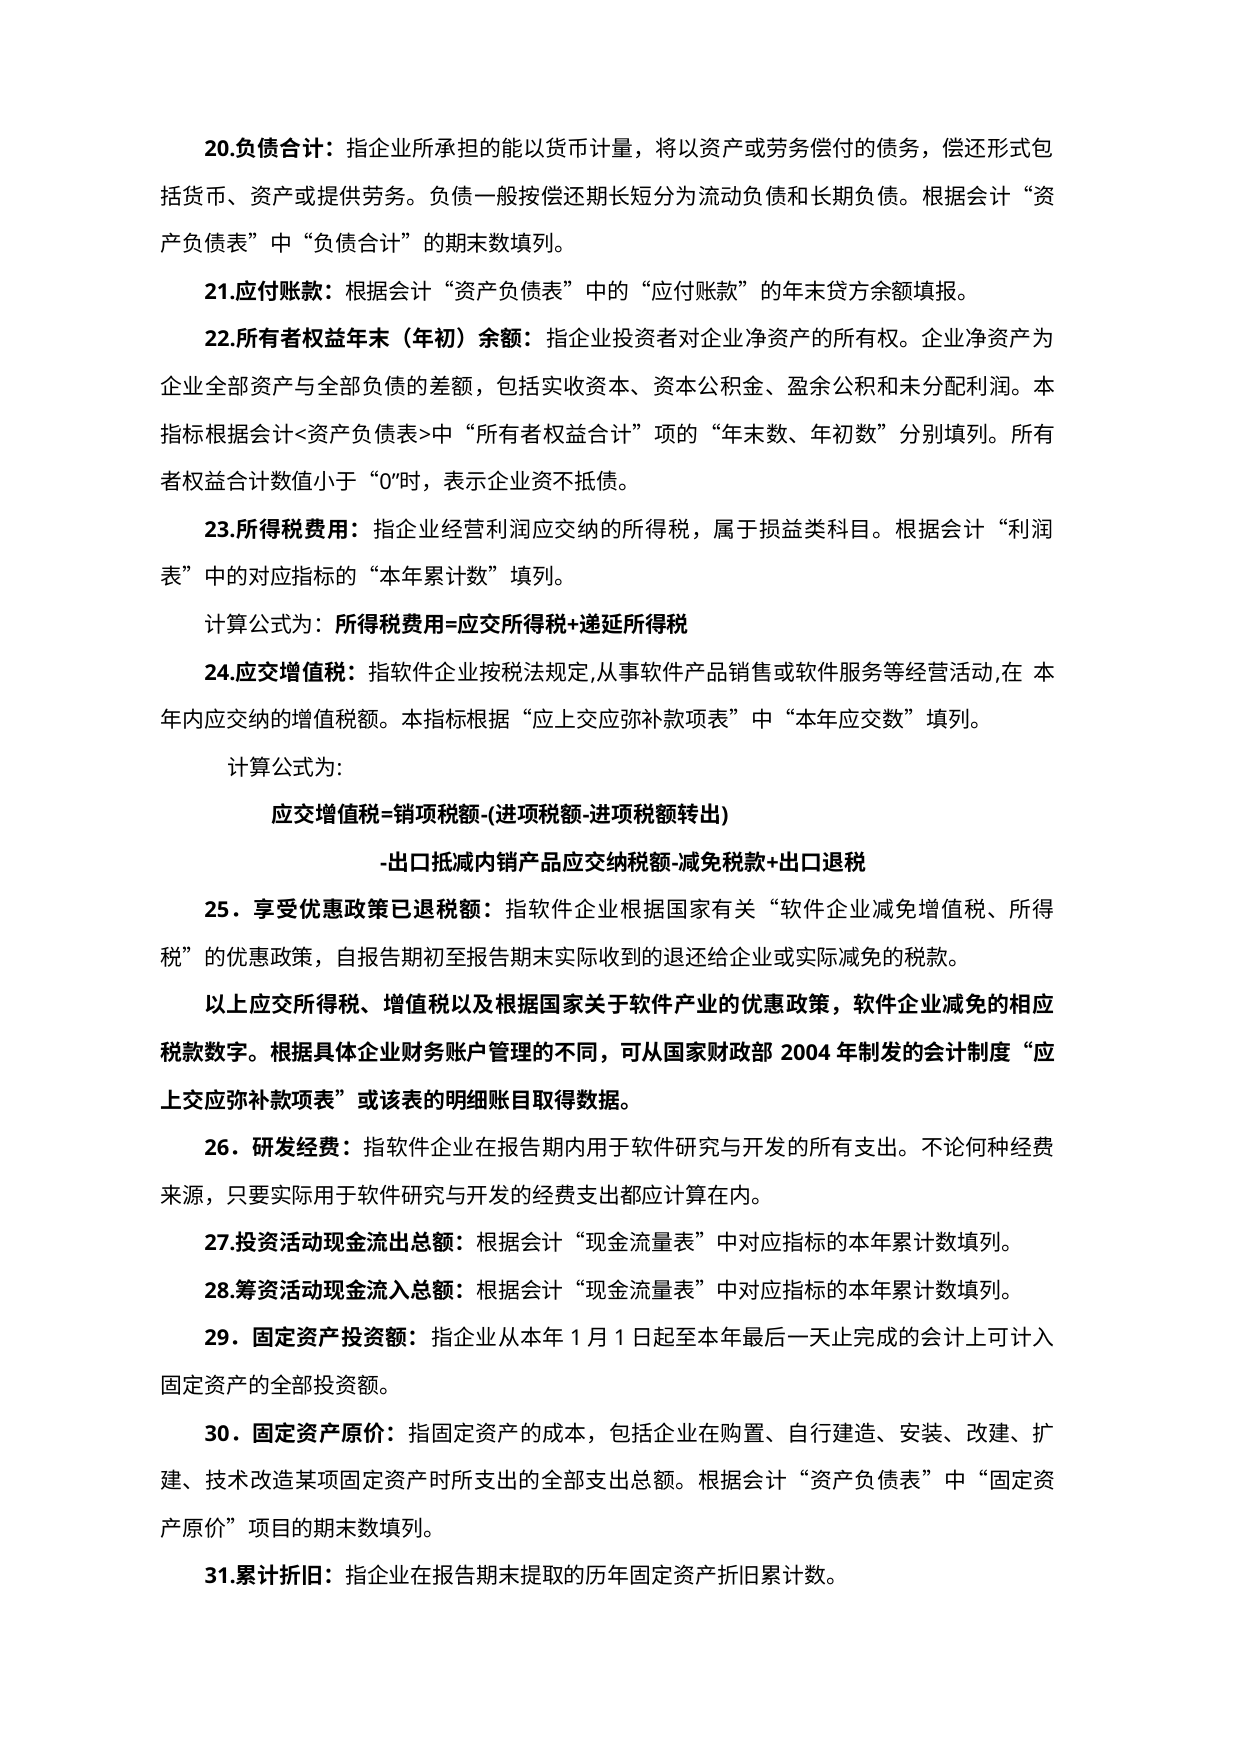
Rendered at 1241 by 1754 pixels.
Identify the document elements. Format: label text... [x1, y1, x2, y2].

text 24.应交增值税：指软件企业按税法规定,从事软件产品销售或软件服务等经营活动,在 本年内应交纳的增值税额。本指标根据“应上交应弥补款项表”中“本年应交数”填列。 [160, 654, 1056, 734]
text 29．固定资产投资额：指企业从本年1月1日起至本年最后一天止完成的会计上可计入固定资产的全部投资额。 [160, 1320, 1056, 1400]
text 计算公式为: [183, 749, 1080, 781]
text 23.所得税费用：指企业经营利润应交纳的所得税，属于损益类科目。根据会计“利润表”中的对应指标的“本年累计数”填列。 [160, 512, 1056, 591]
text 27.投资活动现金流出总额：根据会计“现金流量表”中对应指标的本年累计数填列。 [160, 1225, 1056, 1257]
text 应交增值税=销项税额-(进项税额-进项税额转出) [183, 797, 834, 829]
text 26．研发经费：指软件企业在报告期内用于软件研究与开发的所有支出。不论何种经费来源，只要实际用于软件研究与开发的经费支出都应计算在内。 [160, 1130, 1056, 1209]
text 31.累计折旧：指企业在报告期末提取的历年固定资产折旧累计数。 [160, 1558, 1056, 1590]
text 22.所有者权益年末（年初）余额：指企业投资者对企业净资产的所有权。企业净资产为企业全部资产与全部负债的差额，包括实收资本、资本公积金、盈余公积和未分配利润。本指标根据会计<资产负债表>中“所有者权益合计”项的“年末数、年初数”分别填列。所有者权益合计数值小于“0”时，表示企业资不抵债。 [160, 321, 1056, 496]
text 21.应付账款：根据会计“资产负债表”中的“应付账款”的年末贷方余额填报。 [160, 274, 1056, 306]
text -出口抵减内销产品应交纳税额-减免税款+出口退税 [160, 845, 1080, 877]
text 25．享受优惠政策已退税额：指软件企业根据国家有关“软件企业减免增值税、所得税”的优惠政策，自报告期初至报告期末实际收到的退还给企业或实际减免的税款。 [160, 892, 1056, 972]
text 计算公式为：所得税费用=应交所得税+递延所得税 [160, 607, 1056, 639]
text 28.筹资活动现金流入总额：根据会计“现金流量表”中对应指标的本年累计数填列。 [160, 1273, 1056, 1304]
text 以上应交所得税、增值税以及根据国家关于软件产业的优惠政策，软件企业减免的相应税款数字。根据具体企业财务账户管理的不同，可从国家财政部 2004 年制发的会计制度“应上交应弥补款项表”或该表的明细账目取得数据。 [160, 987, 1056, 1114]
text 20.负债合计：指企业所承担的能以货币计量，将以资产或劳务偿付的债务，偿还形式包括货币、资产或提供劳务。负债一般按偿还期长短分为流动负债和长期负债。根据会计“资产负债表”中“负债合计”的期末数填列。 [160, 131, 1056, 258]
text 30．固定资产原价：指固定资产的成本，包括企业在购置、自行建造、安装、改建、扩建、技术改造某项固定资产时所支出的全部支出总额。根据会计“资产负债表”中“固定资 产原价”项目的期末数填列。 [160, 1416, 1056, 1542]
